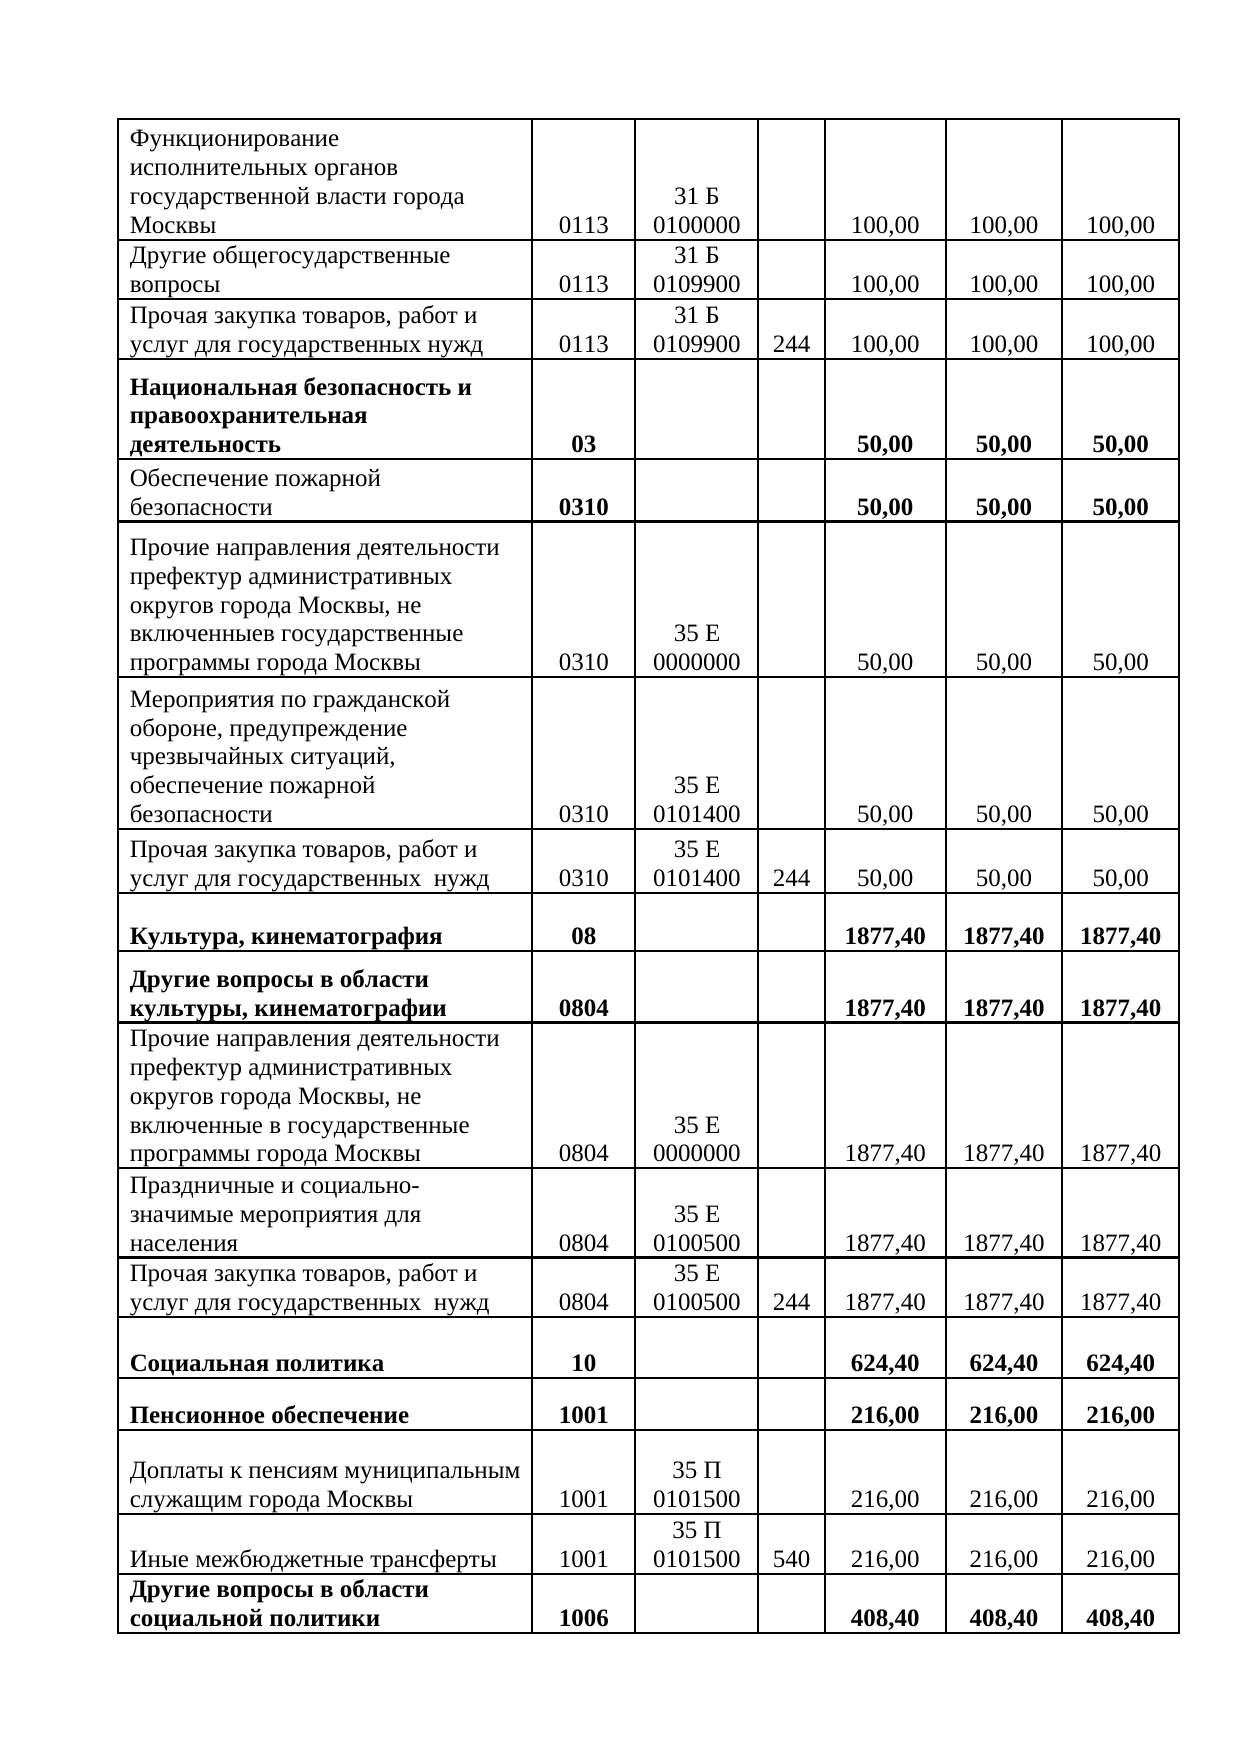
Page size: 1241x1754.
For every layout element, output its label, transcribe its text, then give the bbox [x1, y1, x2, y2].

table_cell 50,00 [826, 523, 945, 676]
table_cell [759, 1318, 824, 1377]
table_cell Прочая закупка товаров, работ и услуг для государственных нужд [119, 830, 531, 892]
table_cell 1877,40 [826, 1169, 945, 1256]
table_cell [759, 241, 824, 298]
table_cell 0310 [533, 460, 634, 520]
table_cell 100,00 [1063, 120, 1178, 238]
table_cell [759, 1379, 824, 1428]
table_cell 35 П 0101500 [636, 1431, 757, 1513]
table_cell 1877,40 [826, 952, 945, 1021]
table_cell 1877,40 [947, 952, 1061, 1021]
table_cell 624,40 [826, 1318, 945, 1377]
table_cell 100,00 [1063, 241, 1178, 298]
table_cell Социальная политика [119, 1318, 531, 1377]
table_cell 1877,40 [1063, 894, 1178, 949]
table_cell Прочие направления деятельности префектур административных округов города Москвы, не включенные в государственные программы города Москвы [119, 1024, 531, 1167]
table_cell 08 [533, 894, 634, 949]
table_cell [759, 360, 824, 458]
table_cell 10 [533, 1318, 634, 1377]
table_cell 50,00 [826, 830, 945, 892]
table_cell 50,00 [1063, 360, 1178, 458]
table_cell 100,00 [826, 300, 945, 358]
table_cell 1006 [533, 1575, 634, 1632]
table_cell 216,00 [826, 1515, 945, 1572]
table_cell Мероприятия по гражданской обороне, предупреждение чрезвычайных ситуаций, обеспечение пожарной безопасности [119, 678, 531, 828]
table_cell 50,00 [947, 523, 1061, 676]
table_cell 216,00 [826, 1431, 945, 1513]
table_cell 50,00 [826, 460, 945, 520]
table_cell [636, 360, 757, 458]
table_cell 50,00 [947, 830, 1061, 892]
table_cell 35 П 0101500 [636, 1515, 757, 1572]
table_cell 0804 [533, 952, 634, 1021]
table_cell [759, 1024, 824, 1167]
table_cell 35 Е 0000000 [636, 1024, 757, 1167]
table_cell Иные межбюджетные трансферты [119, 1515, 531, 1572]
table_cell Другие вопросы в области социальной политики [119, 1575, 531, 1632]
table_cell [636, 460, 757, 520]
table_cell 1877,40 [947, 894, 1061, 949]
table_cell 100,00 [947, 241, 1061, 298]
table_cell 408,40 [1063, 1575, 1178, 1632]
table_cell 50,00 [947, 460, 1061, 520]
table_cell 0310 [533, 523, 634, 676]
table_cell [759, 894, 824, 949]
table_cell 408,40 [947, 1575, 1061, 1632]
table_cell Другие вопросы в области культуры, кинематографии [119, 952, 531, 1021]
table_cell [636, 952, 757, 1021]
table_cell 216,00 [1063, 1379, 1178, 1428]
table_cell 1001 [533, 1515, 634, 1572]
table_cell [759, 952, 824, 1021]
table_cell [636, 1575, 757, 1632]
table_cell 216,00 [947, 1515, 1061, 1572]
table_cell 03 [533, 360, 634, 458]
table_cell 100,00 [1063, 300, 1178, 358]
table_cell 0804 [533, 1259, 634, 1316]
table_cell 0310 [533, 830, 634, 892]
table_cell 216,00 [947, 1431, 1061, 1513]
table_cell Доплаты к пенсиям муниципальным служащим города Москвы [119, 1431, 531, 1513]
table_cell 35 Е 0000000 [636, 523, 757, 676]
table_cell 0113 [533, 300, 634, 358]
table_cell [759, 1431, 824, 1513]
table_cell Праздничные и социально-значимые мероприятия для населения [119, 1169, 531, 1256]
table_cell [759, 678, 824, 828]
table_cell 0804 [533, 1024, 634, 1167]
table_cell 50,00 [1063, 830, 1178, 892]
table_cell 1877,40 [826, 1259, 945, 1316]
table_cell 216,00 [1063, 1431, 1178, 1513]
table_cell 1877,40 [1063, 952, 1178, 1021]
table_cell 216,00 [826, 1379, 945, 1428]
table_cell Прочие направления деятельности префектур административных округов города Москвы, не включенныев государственные программы города Москвы [119, 523, 531, 676]
table_cell 216,00 [947, 1379, 1061, 1428]
table_cell 0804 [533, 1169, 634, 1256]
table_cell 0113 [533, 120, 634, 238]
table_cell [759, 120, 824, 238]
table_cell 244 [759, 1259, 824, 1316]
table_cell [759, 1169, 824, 1256]
table_cell Пенсионное обеспечение [119, 1379, 531, 1428]
table_cell [759, 1575, 824, 1632]
table_cell 540 [759, 1515, 824, 1572]
table_cell [636, 894, 757, 949]
table_cell 50,00 [1063, 460, 1178, 520]
table_cell Другие общегосударственные вопросы [119, 241, 531, 298]
table_cell 1877,40 [947, 1169, 1061, 1256]
table_cell 0310 [533, 678, 634, 828]
table_cell 1001 [533, 1431, 634, 1513]
table_cell 1877,40 [826, 894, 945, 949]
table_cell 100,00 [947, 120, 1061, 238]
table_cell 408,40 [826, 1575, 945, 1632]
table_cell Национальная безопасность и правоохранительная деятельность [119, 360, 531, 458]
table_cell [759, 460, 824, 520]
table_cell 31 Б 0109900 [636, 241, 757, 298]
table_cell 1877,40 [1063, 1024, 1178, 1167]
table_cell 50,00 [1063, 678, 1178, 828]
table_cell Прочая закупка товаров, работ и услуг для государственных нужд [119, 1259, 531, 1316]
table_cell 1877,40 [1063, 1259, 1178, 1316]
table_cell 1877,40 [1063, 1169, 1178, 1256]
table_cell 100,00 [826, 241, 945, 298]
table_cell 0113 [533, 241, 634, 298]
table_cell [636, 1318, 757, 1377]
table_cell 1877,40 [826, 1024, 945, 1167]
table_cell 35 Е 0101400 [636, 830, 757, 892]
table_cell 35 Е 0101400 [636, 678, 757, 828]
table_cell 624,40 [1063, 1318, 1178, 1377]
table_cell 1877,40 [947, 1024, 1061, 1167]
table_cell 35 Е 0100500 [636, 1259, 757, 1316]
table_cell [759, 523, 824, 676]
table_cell 244 [759, 300, 824, 358]
table_cell 216,00 [1063, 1515, 1178, 1572]
table_cell 50,00 [947, 678, 1061, 828]
table_cell 624,40 [947, 1318, 1061, 1377]
table_cell 50,00 [826, 360, 945, 458]
table_cell 100,00 [947, 300, 1061, 358]
table_cell 50,00 [1063, 523, 1178, 676]
table_cell 1001 [533, 1379, 634, 1428]
table_cell Обеспечение пожарной безопасности [119, 460, 531, 520]
table_cell Функционирование исполнительных органов государственной власти города Москвы [119, 120, 531, 238]
table_cell 100,00 [826, 120, 945, 238]
table_cell 50,00 [826, 678, 945, 828]
table_cell 31 Б 0100000 [636, 120, 757, 238]
table_cell [636, 1379, 757, 1428]
table_cell Культура, кинематография [119, 894, 531, 949]
table_cell 244 [759, 830, 824, 892]
table_cell 50,00 [947, 360, 1061, 458]
table_cell 1877,40 [947, 1259, 1061, 1316]
table_cell Прочая закупка товаров, работ и услуг для государственных нужд [119, 300, 531, 358]
table_cell 35 Е 0100500 [636, 1169, 757, 1256]
table_cell 31 Б 0109900 [636, 300, 757, 358]
